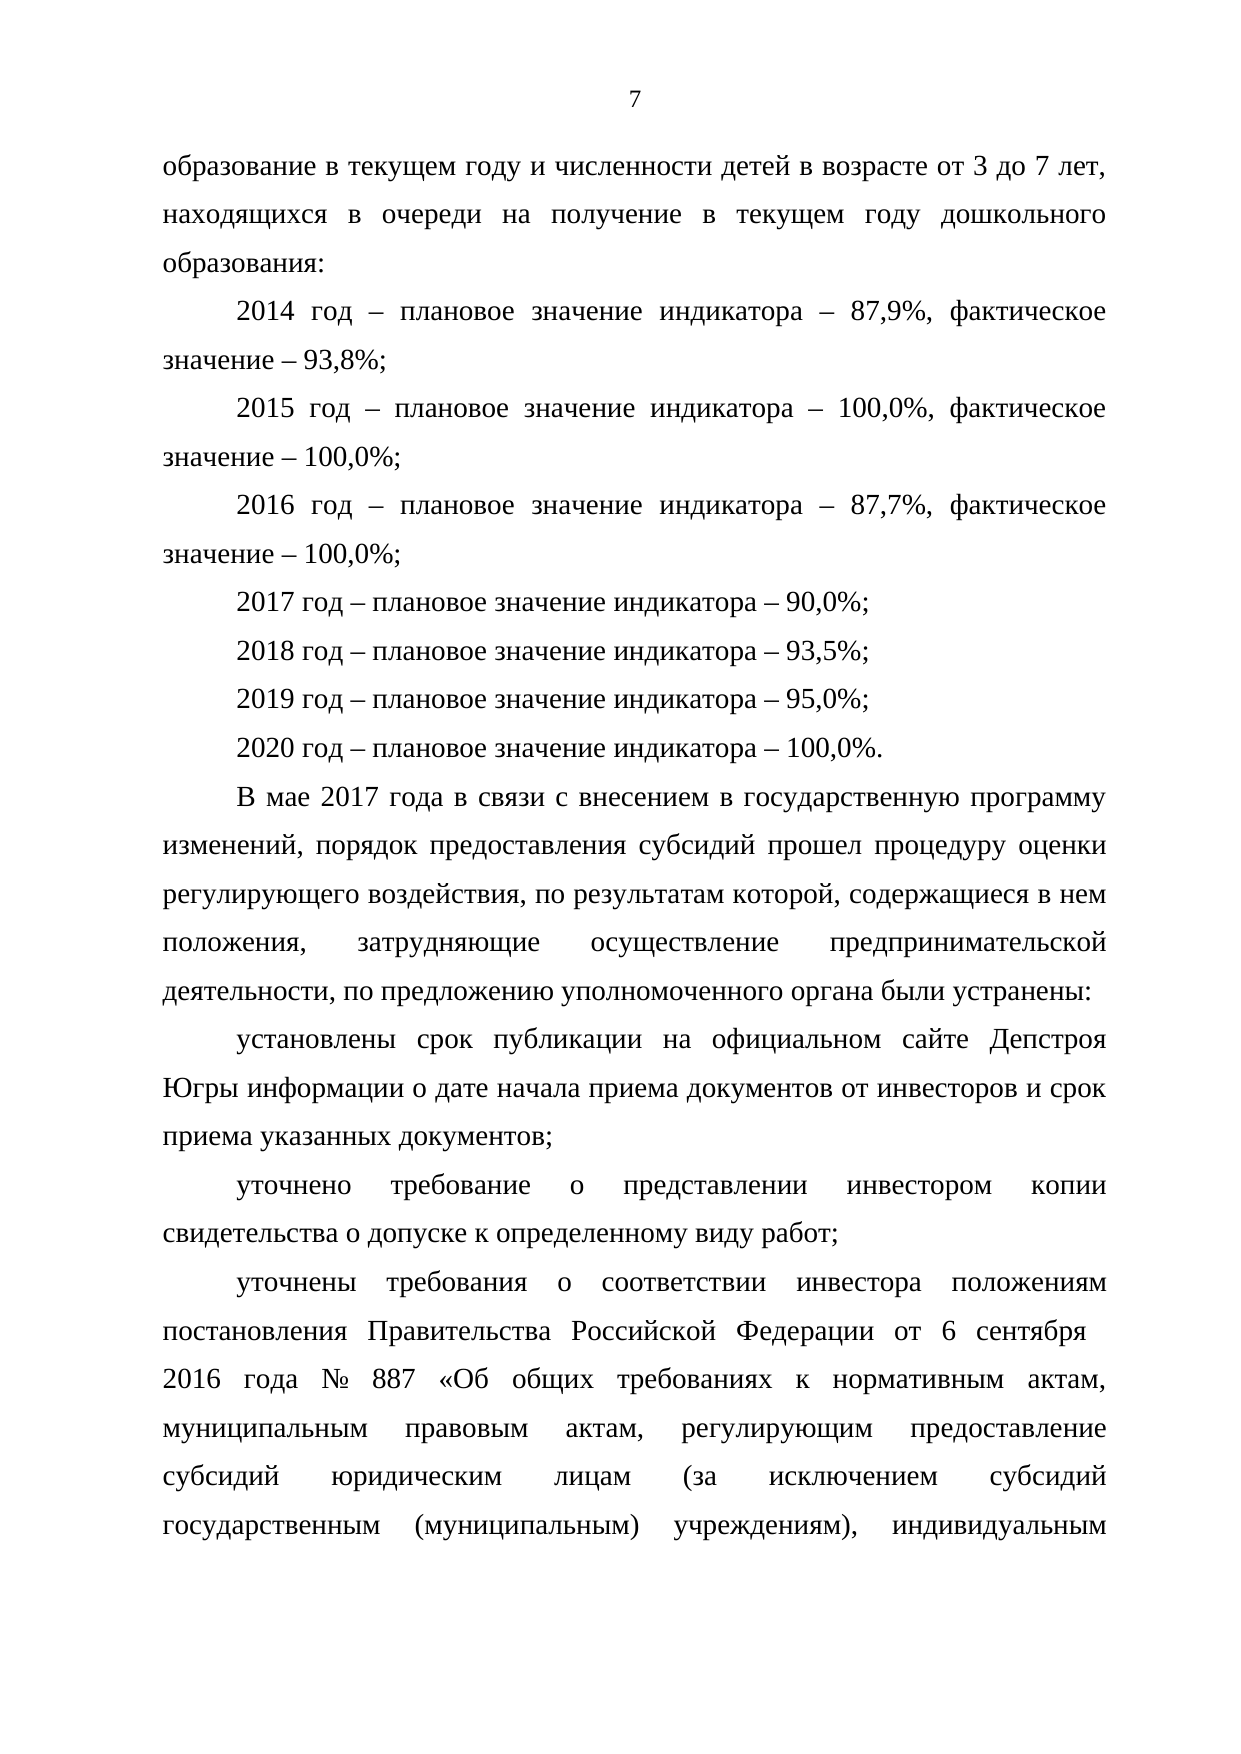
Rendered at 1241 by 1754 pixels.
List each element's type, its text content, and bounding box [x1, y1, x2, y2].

text 2017 год – плановое значение индикатора – 90,0%; [162, 584, 1107, 618]
text установлены срок публикации на официальном сайте Депстроя Югры информации о дате начала приема документов от инвесторов и срок приема указанных документов; [162, 1021, 1107, 1152]
text 2014 год – плановое значение индикатора – 87,9%, фактическое значение – 93,8%; [162, 293, 1107, 375]
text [162, 1264, 1107, 1540]
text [162, 148, 1107, 278]
text 2020 год – плановое значение индикатора – 100,0%. [162, 730, 1107, 764]
text 2016 год – плановое значение индикатора – 87,7%, фактическое значение – 100,0%; [162, 487, 1107, 569]
text 2019 год – плановое значение индикатора – 95,0%; [162, 682, 1107, 715]
text В мае 2017 года в связи с внесением в государственную программу изменений, порядок предоставления субсидий прошел процедуру оценки регулирующего воздействия, по результатам которой, содержащиеся в нем положения, затрудняющие осуществление предпринимательской деятельности, по предложению уполномоченного органа были устранены: [162, 779, 1107, 1006]
text 2018 год – плановое значение индикатора – 93,5%; [162, 633, 1107, 667]
text уточнено требование о представлении инвестором копии свидетельства о допуске к определенному виду работ; [162, 1167, 1107, 1249]
text 2015 год – плановое значение индикатора – 100,0%, фактическое значение – 100,0%; [162, 390, 1107, 472]
